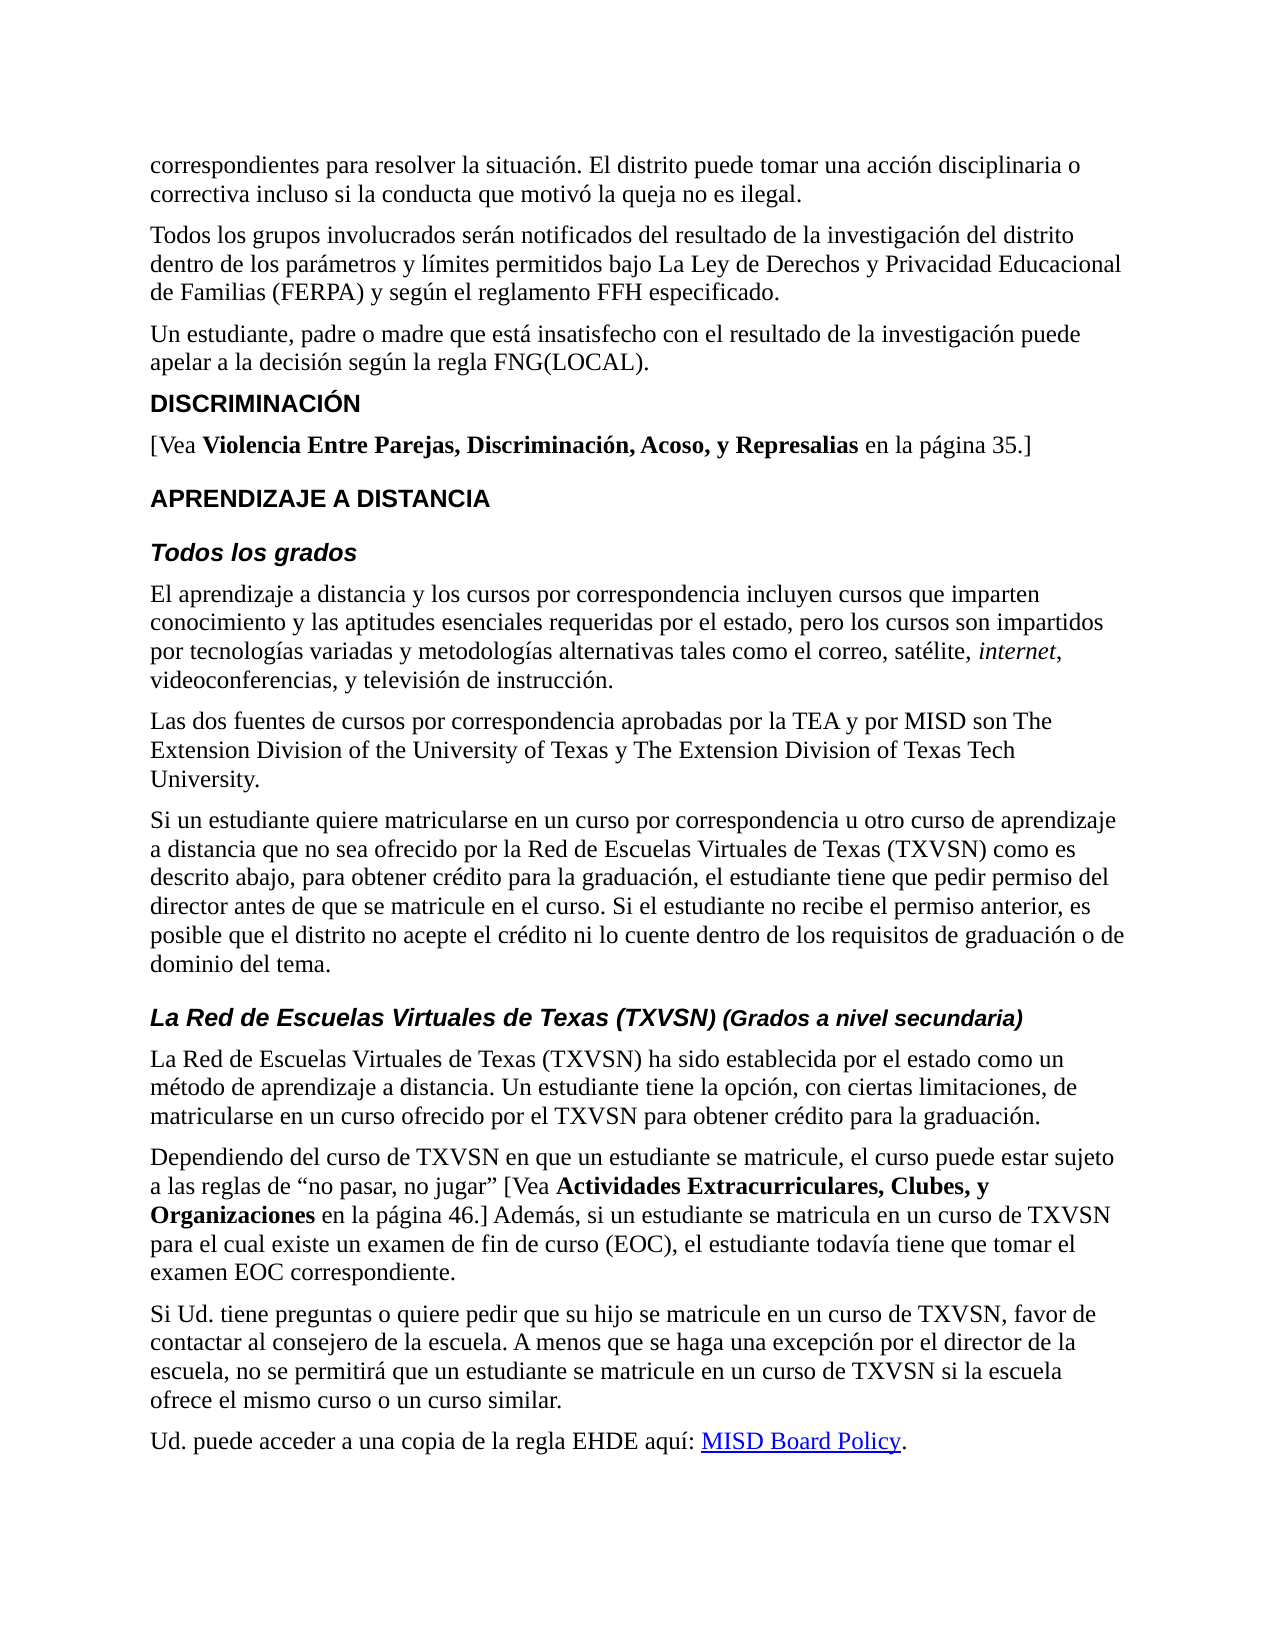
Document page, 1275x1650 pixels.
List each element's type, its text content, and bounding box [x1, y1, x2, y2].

text Ud. puede acceder a una copia de la regla EHDE aquí: MISD Board Policy. [150, 1426, 1125, 1455]
text La Red de Escuelas Virtuales de Texas (TXVSN) ha sido establecida por el estado como un método de aprendizaje a distancia. Un estudiante tiene la opción, con ciertas limitaciones, de matricularse en un curso ofrecido por el TXVSN para obtener crédito para la graduación. [150, 1044, 1125, 1130]
text Si Ud. tiene preguntas o quiere pedir que su hijo se matricule en un curso de TXVSN, favor de contactar al consejero de la escuela. A menos que se haga una excepción por el director de la escuela, no se permitirá que un estudiante se matricule en un curso de TXVSN si la escuela ofrece el mismo curso o un curso similar. [150, 1299, 1125, 1414]
text Un estudiante, padre o madre que está insatisfecho con el resultado de la investigación puede apelar a la decisión según la regla FNG(LOCAL). [150, 319, 1125, 376]
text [150, 150, 1125, 207]
text DISCRIMINACIÓN [150, 389, 1125, 417]
text Si un estudiante quiere matricularse en un curso por correspondencia u otro curso de aprendizaje a distancia que no sea ofrecido por la Red de Escuelas Virtuales de Texas (TXVSN) como es descrito abajo, para obtener crédito para la graduación, el estudiante tiene que pedir permiso del director antes de que se matricule en el curso. Si el estudiante no recibe el permiso anterior, es posible que el distrito no acepte el crédito ni lo cuente dentro de los requisitos de graduación o de dominio del tema. [150, 805, 1125, 977]
text Las dos fuentes de cursos por correspondencia aprobadas por la TEA y por MISD son The Extension Division of the University of Texas y The Extension Division of Texas Tech University. [150, 706, 1125, 792]
text Dependiendo del curso de TXVSN en que un estudiante se matricule, el curso puede estar sujeto a las reglas de “no pasar, no jugar” [Vea Actividades Extracurriculares, Clubes, y Organizaciones en la página 46.] Además, si un estudiante se matricula en un curso de TXVSN para el cual existe un examen de fin de curso (EOC), el estudiante todavía tiene que tomar el examen EOC correspondiente. [150, 1142, 1125, 1286]
subtitle Todos los grados [150, 537, 1125, 566]
text Todos los grupos involucrados serán notificados del resultado de la investigación del distrito dentro de los parámetros y límites permitidos bajo La Ley de Derechos y Privacidad Educacional de Familias (FERPA) y según el reglamento FFH especificado. [150, 220, 1125, 306]
text El aprendizaje a distancia y los cursos por correspondencia incluyen cursos que imparten conocimiento y las aptitudes esenciales requeridas por el estado, pero los cursos son impartidos por tecnologías variadas y metodologías alternativas tales como el correo, satélite, internet, videoconferencias, y televisión de instrucción. [150, 579, 1125, 694]
text [Vea Violencia Entre Parejas, Discriminación, Acoso, y Represalias en la página 35.] [150, 430, 1125, 459]
subtitle APRENDIZAJE A DISTANCIA [150, 484, 1125, 512]
subtitle La Red de Escuelas Virtuales de Texas (TXVSN) (Grados a nivel secundaria) [150, 1002, 1125, 1031]
